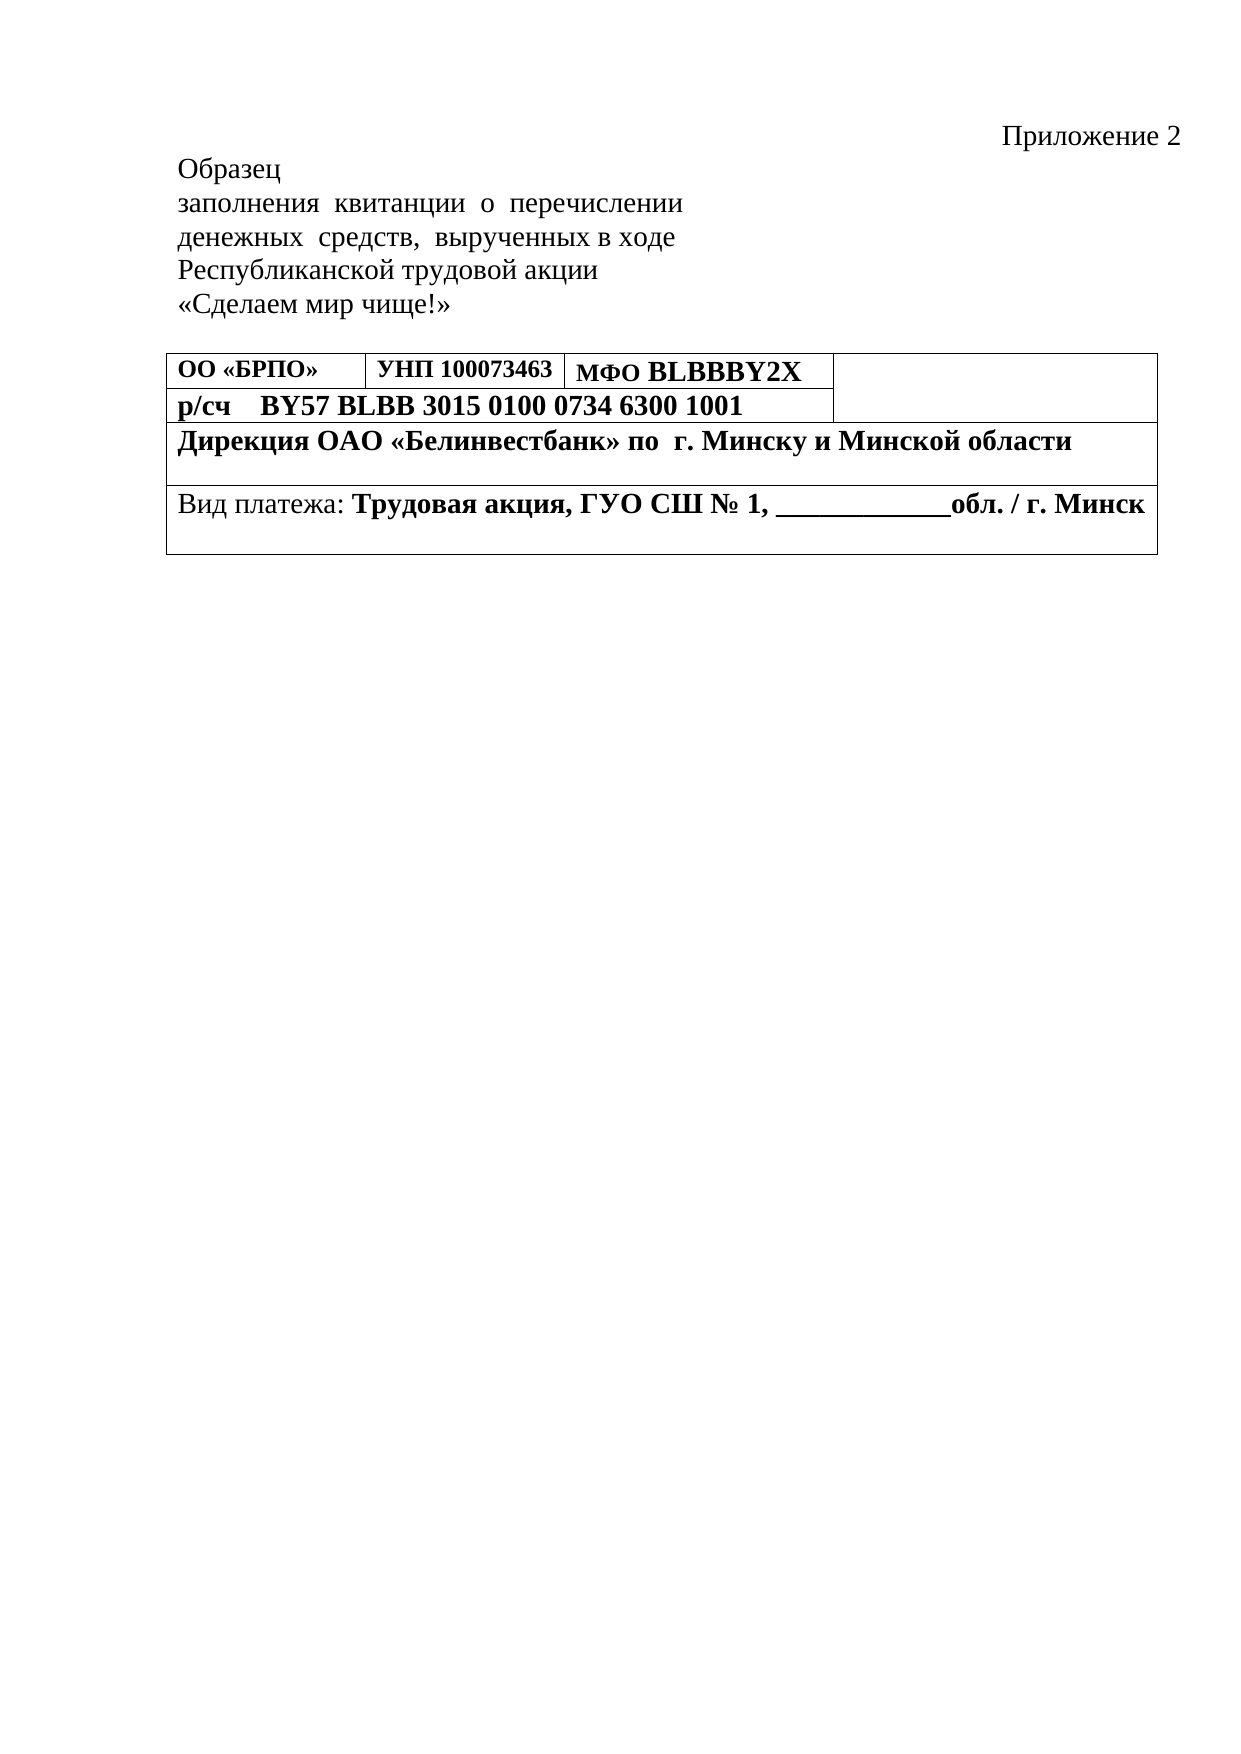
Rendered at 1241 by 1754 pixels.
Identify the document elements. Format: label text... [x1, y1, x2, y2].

table_header УНП 100073463 [366, 354, 564, 387]
table_header МФО BLBBBY2X [565, 354, 833, 387]
text Республиканской трудовой акции [177, 252, 1181, 286]
table_cell р/сч BY57 BLBB 3015 0100 0734 6300 1001 [167, 389, 833, 422]
text Образец [177, 152, 1181, 185]
table_header [834, 354, 1157, 422]
text денежных средств, вырученных в ходе [177, 219, 1181, 252]
text Приложение 2 [177, 118, 1181, 152]
table_cell Вид платежа: Трудовая акция, ГУО СШ № 1, ____________обл. / г. Минск [167, 486, 1157, 553]
table_cell Дирекция ОАО «Белинвестбанк» по г. Минску и Минской области [167, 423, 1157, 485]
text «Сделаем мир чище!» [177, 286, 1181, 319]
text заполнения квитанции о перечислении [177, 185, 1181, 219]
table_header ОО «БРПО» [167, 354, 365, 387]
